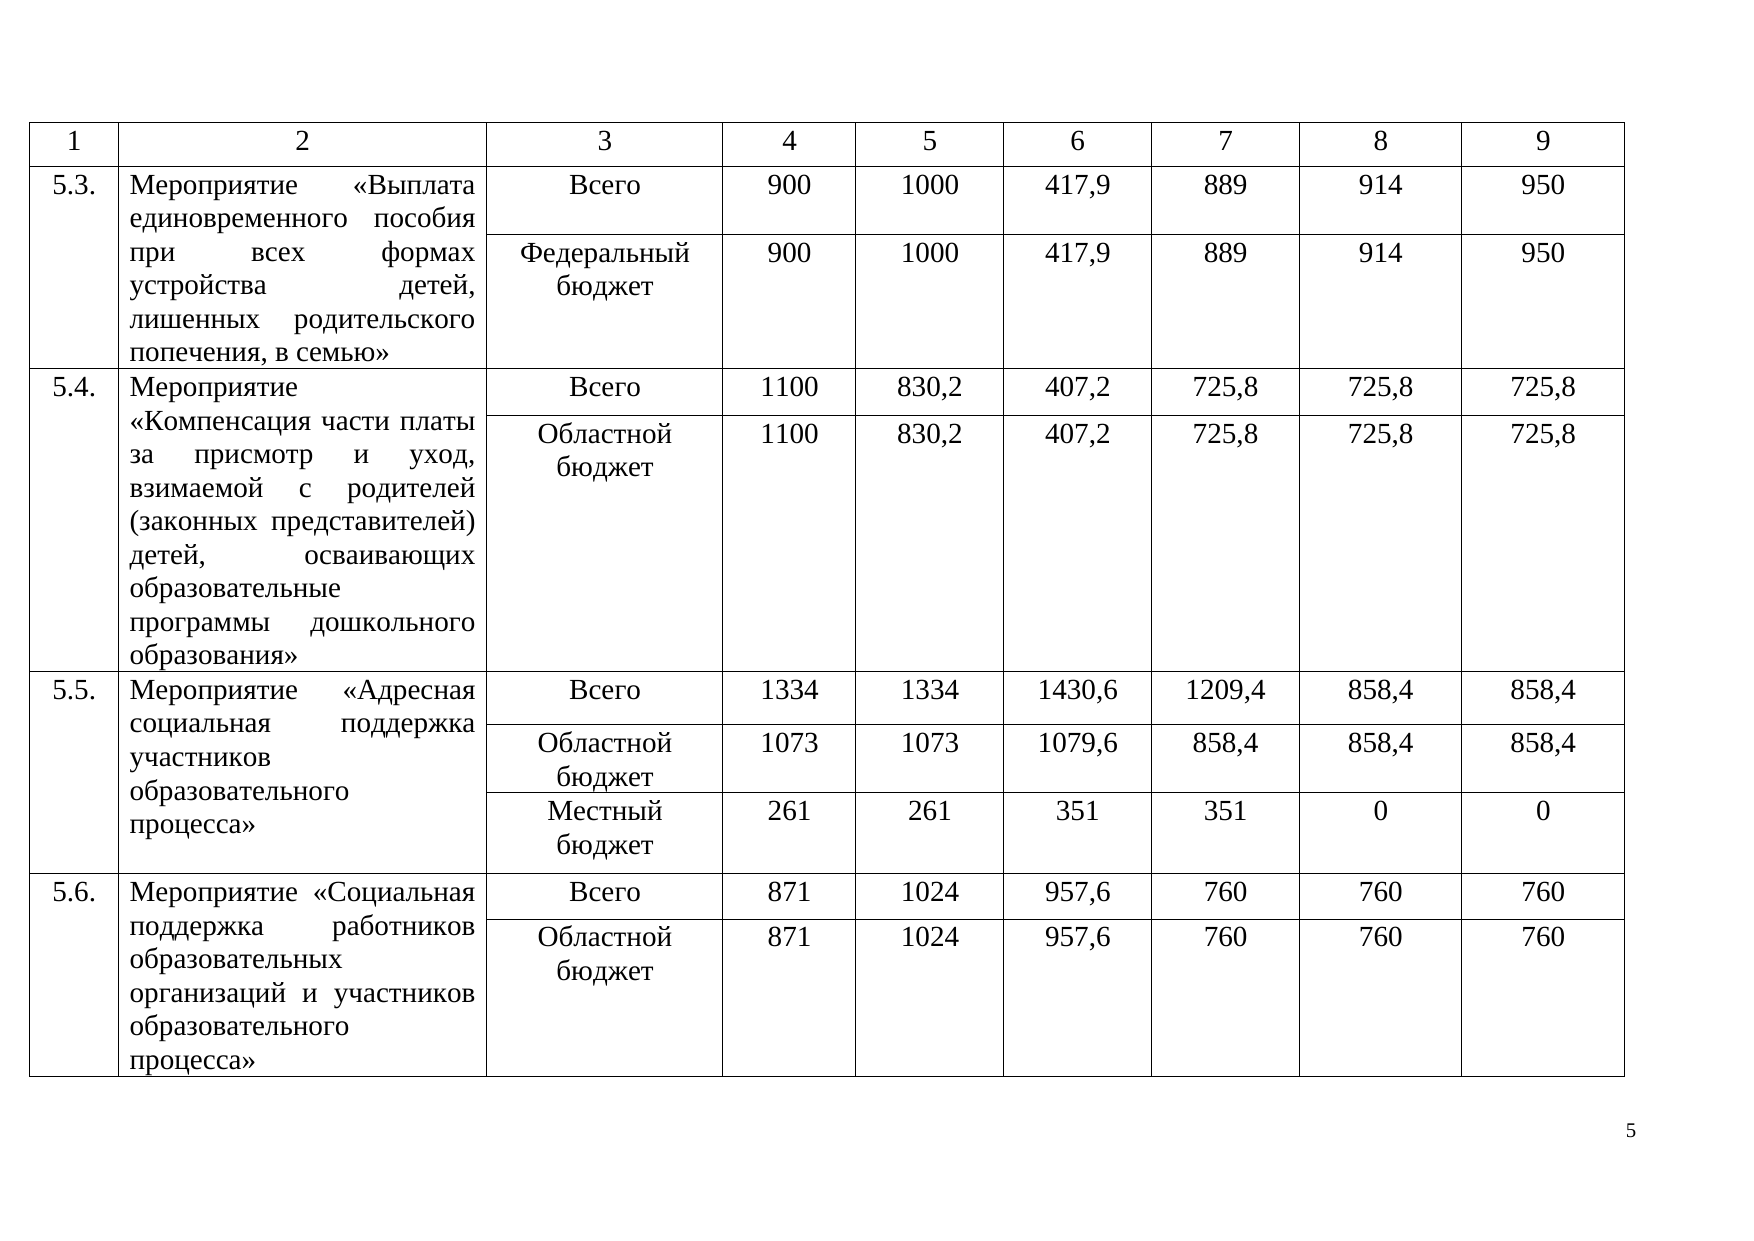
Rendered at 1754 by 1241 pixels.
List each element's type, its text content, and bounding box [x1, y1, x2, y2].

table_cell 760 [1300, 920, 1461, 1076]
table_cell 760 [1152, 874, 1299, 918]
table_cell 5.3. [30, 167, 118, 368]
table_cell 5.6. [30, 874, 118, 1076]
table_cell 1000 [856, 167, 1003, 234]
table_cell 1100 [723, 369, 855, 415]
table_cell 4 [723, 123, 855, 166]
table_cell Всего [487, 369, 722, 415]
table_cell 0 [1300, 793, 1461, 873]
table_cell Мероприятие «Выплата единовременного пособия при всех формах устройства детей, лишенных родительского попечения, в семью» [119, 167, 486, 368]
table_cell 1024 [856, 920, 1003, 1076]
table_cell 5.5. [30, 672, 118, 873]
table_cell 914 [1300, 167, 1461, 234]
table_cell 725,8 [1300, 416, 1461, 671]
table_cell 858,4 [1300, 672, 1461, 724]
table_cell 858,4 [1462, 672, 1624, 724]
table_cell 351 [1152, 793, 1299, 873]
table_cell 7 [1152, 123, 1299, 166]
table_cell 1073 [856, 725, 1003, 792]
table_cell Местный бюджет [487, 793, 722, 873]
table_cell 2 [119, 123, 486, 166]
table_cell Всего [487, 167, 722, 234]
table_cell 900 [723, 235, 855, 368]
table_cell 830,2 [856, 369, 1003, 415]
table_cell 5 [856, 123, 1003, 166]
table_cell 725,8 [1152, 369, 1299, 415]
table_cell 858,4 [1462, 725, 1624, 792]
table_cell 5.4. [30, 369, 118, 671]
table_cell 3 [487, 123, 722, 166]
table_cell 1334 [723, 672, 855, 724]
table_cell 261 [723, 793, 855, 873]
table_cell Мероприятие «Социальная поддержка работников образовательных организаций и участников образовательного процесса» [119, 874, 486, 1076]
table_cell 950 [1462, 235, 1624, 368]
table_cell 9 [1462, 123, 1624, 166]
table_cell Всего [487, 672, 722, 724]
table_cell 858,4 [1152, 725, 1299, 792]
table_cell 725,8 [1152, 416, 1299, 671]
table_cell 889 [1152, 235, 1299, 368]
table_cell 417,9 [1004, 235, 1151, 368]
table_cell 760 [1300, 874, 1461, 918]
table_cell 957,6 [1004, 920, 1151, 1076]
table_cell 1 [30, 123, 118, 166]
table_cell 261 [856, 793, 1003, 873]
table_cell Областной бюджет [487, 725, 722, 792]
table_cell 760 [1462, 920, 1624, 1076]
table_cell 871 [723, 920, 855, 1076]
table_cell 900 [723, 167, 855, 234]
table_cell 1024 [856, 874, 1003, 918]
table_cell 1209,4 [1152, 672, 1299, 724]
table_cell 830,2 [856, 416, 1003, 671]
table_cell 407,2 [1004, 369, 1151, 415]
table_cell Областной бюджет [487, 416, 722, 671]
table_cell 858,4 [1300, 725, 1461, 792]
table_cell Федеральный бюджет [487, 235, 722, 368]
table_cell 889 [1152, 167, 1299, 234]
table_cell 725,8 [1462, 369, 1624, 415]
table_cell 725,8 [1300, 369, 1461, 415]
table_cell 1000 [856, 235, 1003, 368]
table_cell Областной бюджет [487, 920, 722, 1076]
table_cell 871 [723, 874, 855, 918]
table_cell 1073 [723, 725, 855, 792]
table_cell Всего [487, 874, 722, 918]
table_cell 1334 [856, 672, 1003, 724]
table_cell 1079,6 [1004, 725, 1151, 792]
table_cell Мероприятие «Компенсация части платы за присмотр и уход, взимаемой с родителей (законных представителей) детей, осваивающих образовательные программы дошкольного образования» [119, 369, 486, 671]
table_cell 914 [1300, 235, 1461, 368]
table_cell 417,9 [1004, 167, 1151, 234]
table_cell 1100 [723, 416, 855, 671]
table_cell 8 [1300, 123, 1461, 166]
table_cell 407,2 [1004, 416, 1151, 671]
table_cell Мероприятие «Адресная социальная поддержка участников образовательного процесса» [119, 672, 486, 873]
table_cell 351 [1004, 793, 1151, 873]
table_cell 957,6 [1004, 874, 1151, 918]
table_cell 760 [1152, 920, 1299, 1076]
table_cell 725,8 [1462, 416, 1624, 671]
table_cell 950 [1462, 167, 1624, 234]
table_cell 0 [1462, 793, 1624, 873]
table_cell 1430,6 [1004, 672, 1151, 724]
table_cell 760 [1462, 874, 1624, 918]
table_cell 6 [1004, 123, 1151, 166]
